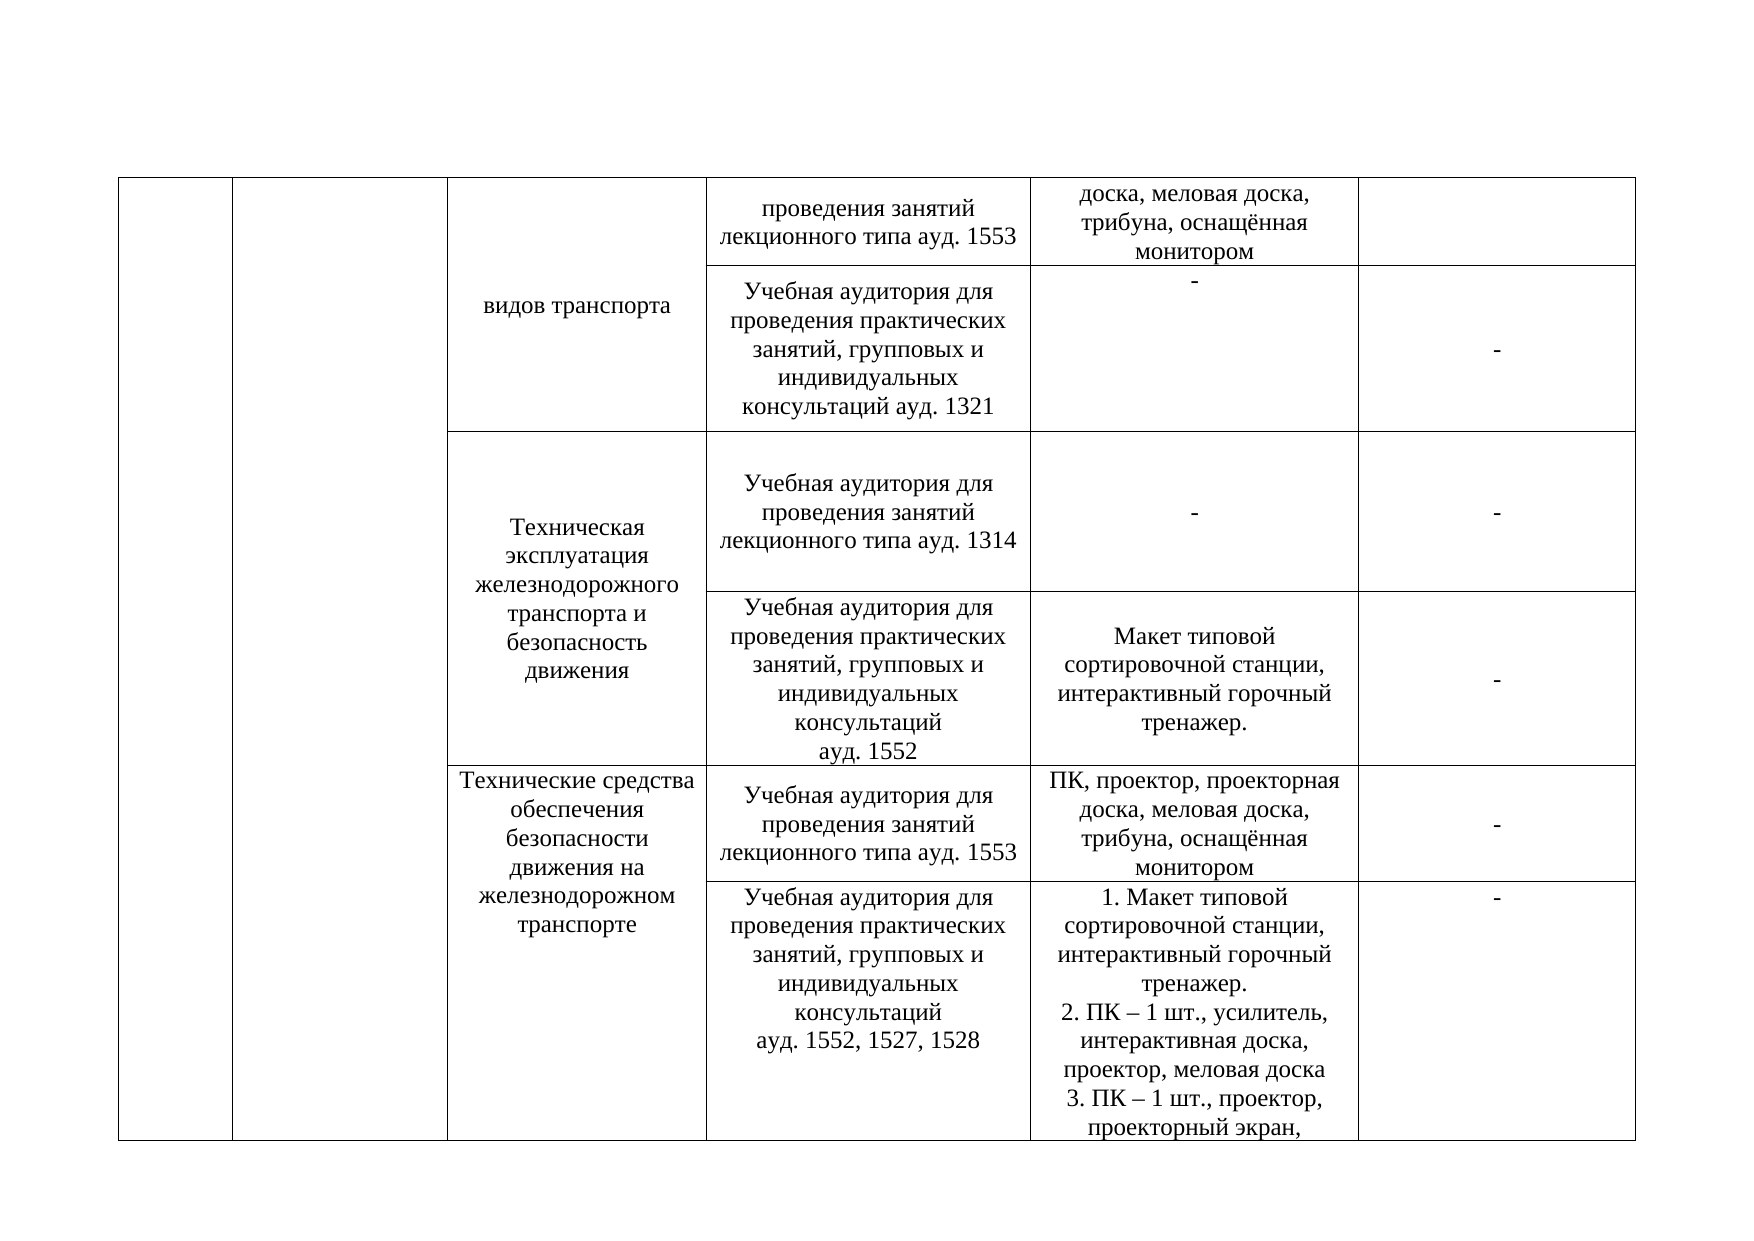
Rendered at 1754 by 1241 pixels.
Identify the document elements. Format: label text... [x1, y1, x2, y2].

table_cell Учебная аудитория для проведения практических занятий, групповых и индивидуальных консультаций ауд. 1321 [707, 266, 1030, 431]
table_cell Учебная аудитория для проведения занятий лекционного типа ауд. 1314 [707, 432, 1030, 591]
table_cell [707, 178, 1030, 264]
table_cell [1031, 178, 1358, 264]
table_cell Техническая эксплуатация железнодорожного транспорта и безопасность движения [448, 432, 706, 764]
table_cell Макет типовой сортировочной станции, интерактивный горочный тренажер. [1031, 592, 1358, 764]
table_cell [1031, 882, 1358, 1140]
table_cell - [1359, 178, 1635, 264]
table_cell - [1359, 882, 1635, 1140]
table_cell - [1359, 766, 1635, 881]
table_cell ПК, проектор, проекторная доска, меловая доска, трибуна, оснащённая монитором [1031, 766, 1358, 881]
table_cell Учебная аудитория для проведения занятий лекционного типа ауд. 1553 [707, 766, 1030, 881]
table_cell Технические средства обеспечения безопасности движения на железнодорожном транспорте [448, 766, 706, 1140]
table_cell - [1031, 432, 1358, 591]
table_cell - [1359, 432, 1635, 591]
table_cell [707, 882, 1030, 1140]
table_cell Учебная аудитория для проведения практических занятий, групповых и индивидуальных консультаций ауд. 1552 [707, 592, 1030, 764]
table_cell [448, 178, 706, 431]
table_cell - [1359, 266, 1635, 431]
table_cell - [1031, 266, 1358, 431]
table_cell - [1359, 592, 1635, 764]
